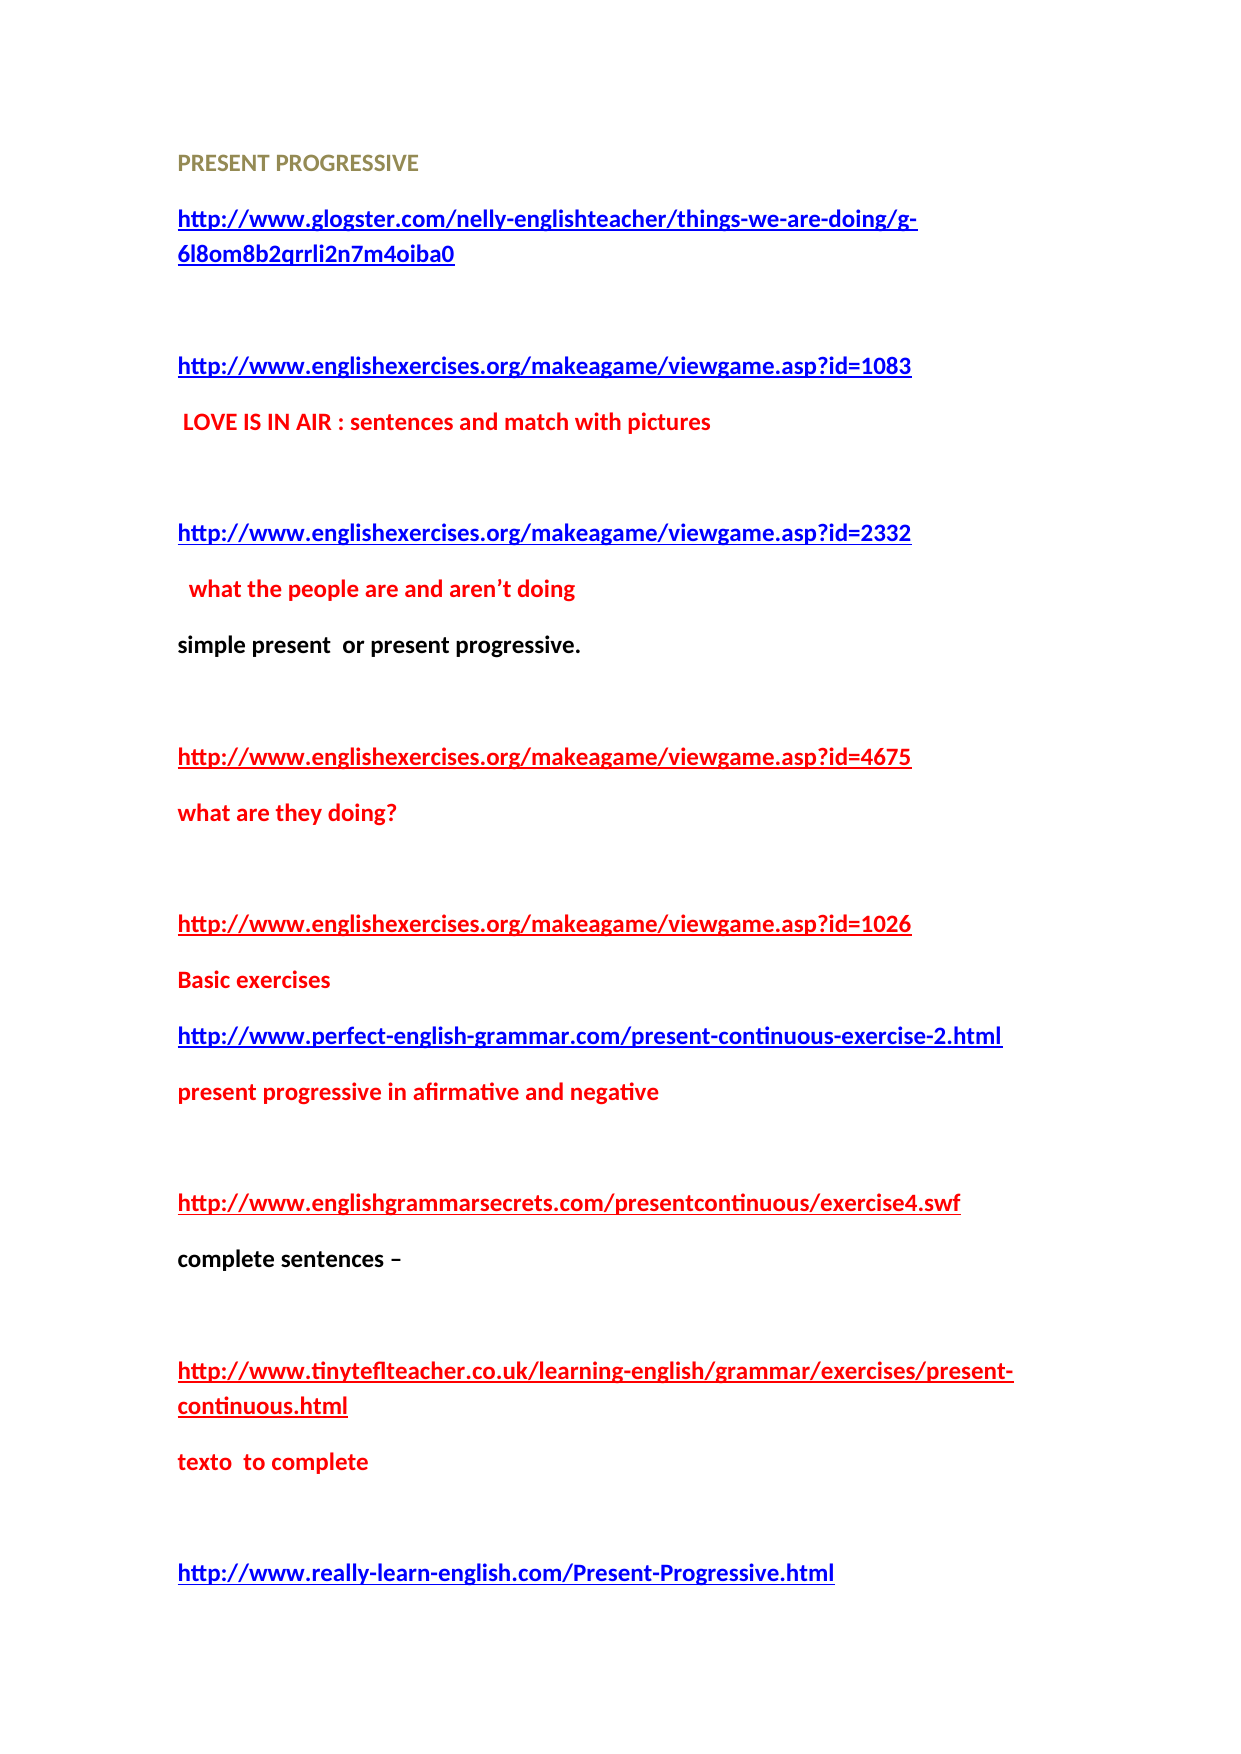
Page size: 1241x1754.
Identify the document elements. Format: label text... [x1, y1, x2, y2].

text simple present or present progressive. [177, 629, 1063, 660]
text LOVE IS IN AIR : sentences and match with pictures [177, 406, 1063, 436]
text PRESENT PROGRESSIVE [177, 148, 1063, 178]
text complete sentences – [177, 1243, 1063, 1274]
text Basic exercises [177, 964, 1063, 995]
text http://www.englishexercises.org/makeagame/viewgame.asp?id=1026 [177, 908, 1063, 939]
text what are they doing? [177, 797, 1063, 827]
text http://www.englishexercises.org/makeagame/viewgame.asp?id=4675 [177, 741, 1063, 771]
text what the people are and aren’t doing [177, 573, 1063, 604]
text http://www.englishexercises.org/makeagame/viewgame.asp?id=2332 [177, 518, 1063, 548]
text http://www.englishgrammarsecrets.com/presentcontinuous/exercise4.swf [177, 1188, 1063, 1218]
text http://www.tinyteflteacher.co.uk/learning-english/grammar/exercises/present-continuous.html [177, 1355, 1063, 1421]
text http://www.really-learn-english.com/Present-Progressive.html [177, 1558, 1063, 1588]
text http://www.perfect-english-grammar.com/present-continuous-exercise-2.html [177, 1020, 1063, 1051]
text texto to complete [177, 1446, 1063, 1476]
text present progressive in afirmative and negative [177, 1076, 1063, 1106]
text http://www.glogster.com/nelly-englishteacher/things-we-are-doing/g-6l8om8b2qrrli2n7m4oiba0 [177, 203, 1063, 269]
text http://www.englishexercises.org/makeagame/viewgame.asp?id=1083 [177, 350, 1063, 381]
